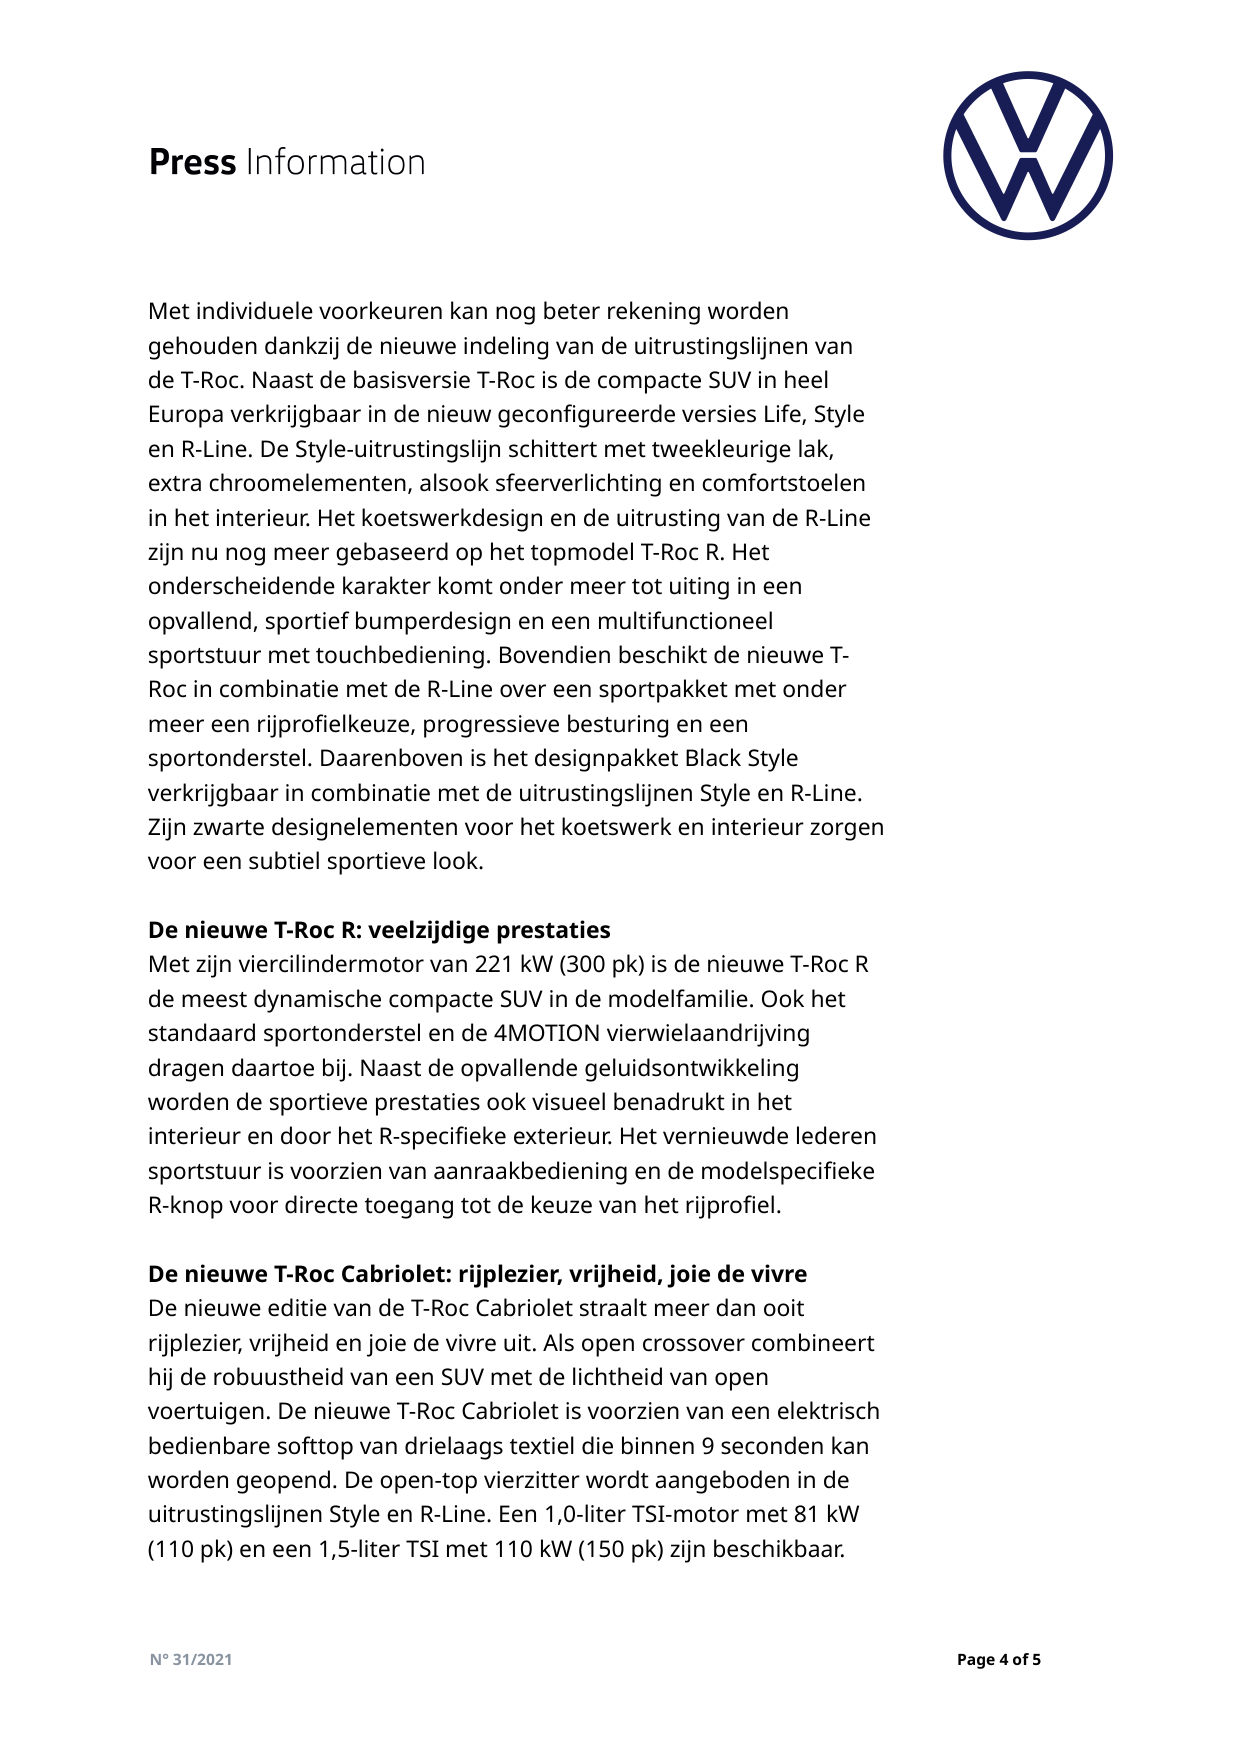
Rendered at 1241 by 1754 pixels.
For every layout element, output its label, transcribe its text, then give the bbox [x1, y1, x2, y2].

picture [901, 29, 1154, 282]
text De nieuwe T-Roc Cabriolet: rijplezier, vrijheid, joie de vivre [148, 1258, 886, 1289]
text Met individuele voorkeuren kan nog beter rekening worden gehouden dankzij de nieuwe indeling van de uitrustingslijnen van de T-Roc. Naast de basisversie T-Roc is de compacte SUV in heel Europa verkrijgbaar in de nieuw geconfigureerde versies Life, Style en R-Line. De Style-uitrustingslijn schittert met tweekleurige lak, extra chroomelementen, alsook sfeerverlichting en comfortstoelen in het interieur. Het koetswerkdesign en de uitrusting van de R-Line zijn nu nog meer gebaseerd op het topmodel T-Roc R. Het onderscheidende karakter komt onder meer tot uiting in een opvallend, sportief bumperdesign en een multifunctioneel sportstuur met touchbediening. Bovendien beschikt de nieuwe T-Roc in combinatie met de R-Line over een sportpakket met onder meer een rijprofielkeuze, progressieve besturing en een sportonderstel. Daarenboven is het designpakket Black Style verkrijgbaar in combinatie met de uitrustingslijnen Style en R-Line. Zijn zwarte designelementen voor het koetswerk en interieur zorgen voor een subtiel sportieve look. [148, 295, 886, 877]
text De nieuwe editie van de T-Roc Cabriolet straalt meer dan ooit rijplezier, vrijheid en joie de vivre uit. Als open crossover combineert hij de robuustheid van een SUV met de lichtheid van open voertuigen. De nieuwe T-Roc Cabriolet is voorzien van een elektrisch bedienbare softtop van drielaags textiel die binnen 9 seconden kan worden geopend. De open-top vierzitter wordt aangeboden in de uitrustingslijnen Style en R-Line. Een 1,0-liter TSI-motor met 81 kW (110 pk) en een 1,5-liter TSI met 110 kW (150 pk) zijn beschikbaar. [148, 1292, 886, 1564]
text Met zijn viercilindermotor van 221 kW (300 pk) is de nieuwe T-Roc R de meest dynamische compacte SUV in de modelfamilie. Ook het standaard sportonderstel en de 4MOTION vierwielaandrijving dragen daartoe bij. Naast de opvallende geluidsontwikkeling worden de sportieve prestaties ook visueel benadrukt in het interieur en door het R-specifieke exterieur. Het vernieuwde lederen sportstuur is voorzien van aanraakbediening en de modelspecifieke R-knop voor directe toegang tot de keuze van het rijprofiel. [148, 948, 886, 1220]
picture [150, 145, 425, 176]
text De nieuwe T-Roc R: veelzijdige prestaties [148, 914, 886, 945]
